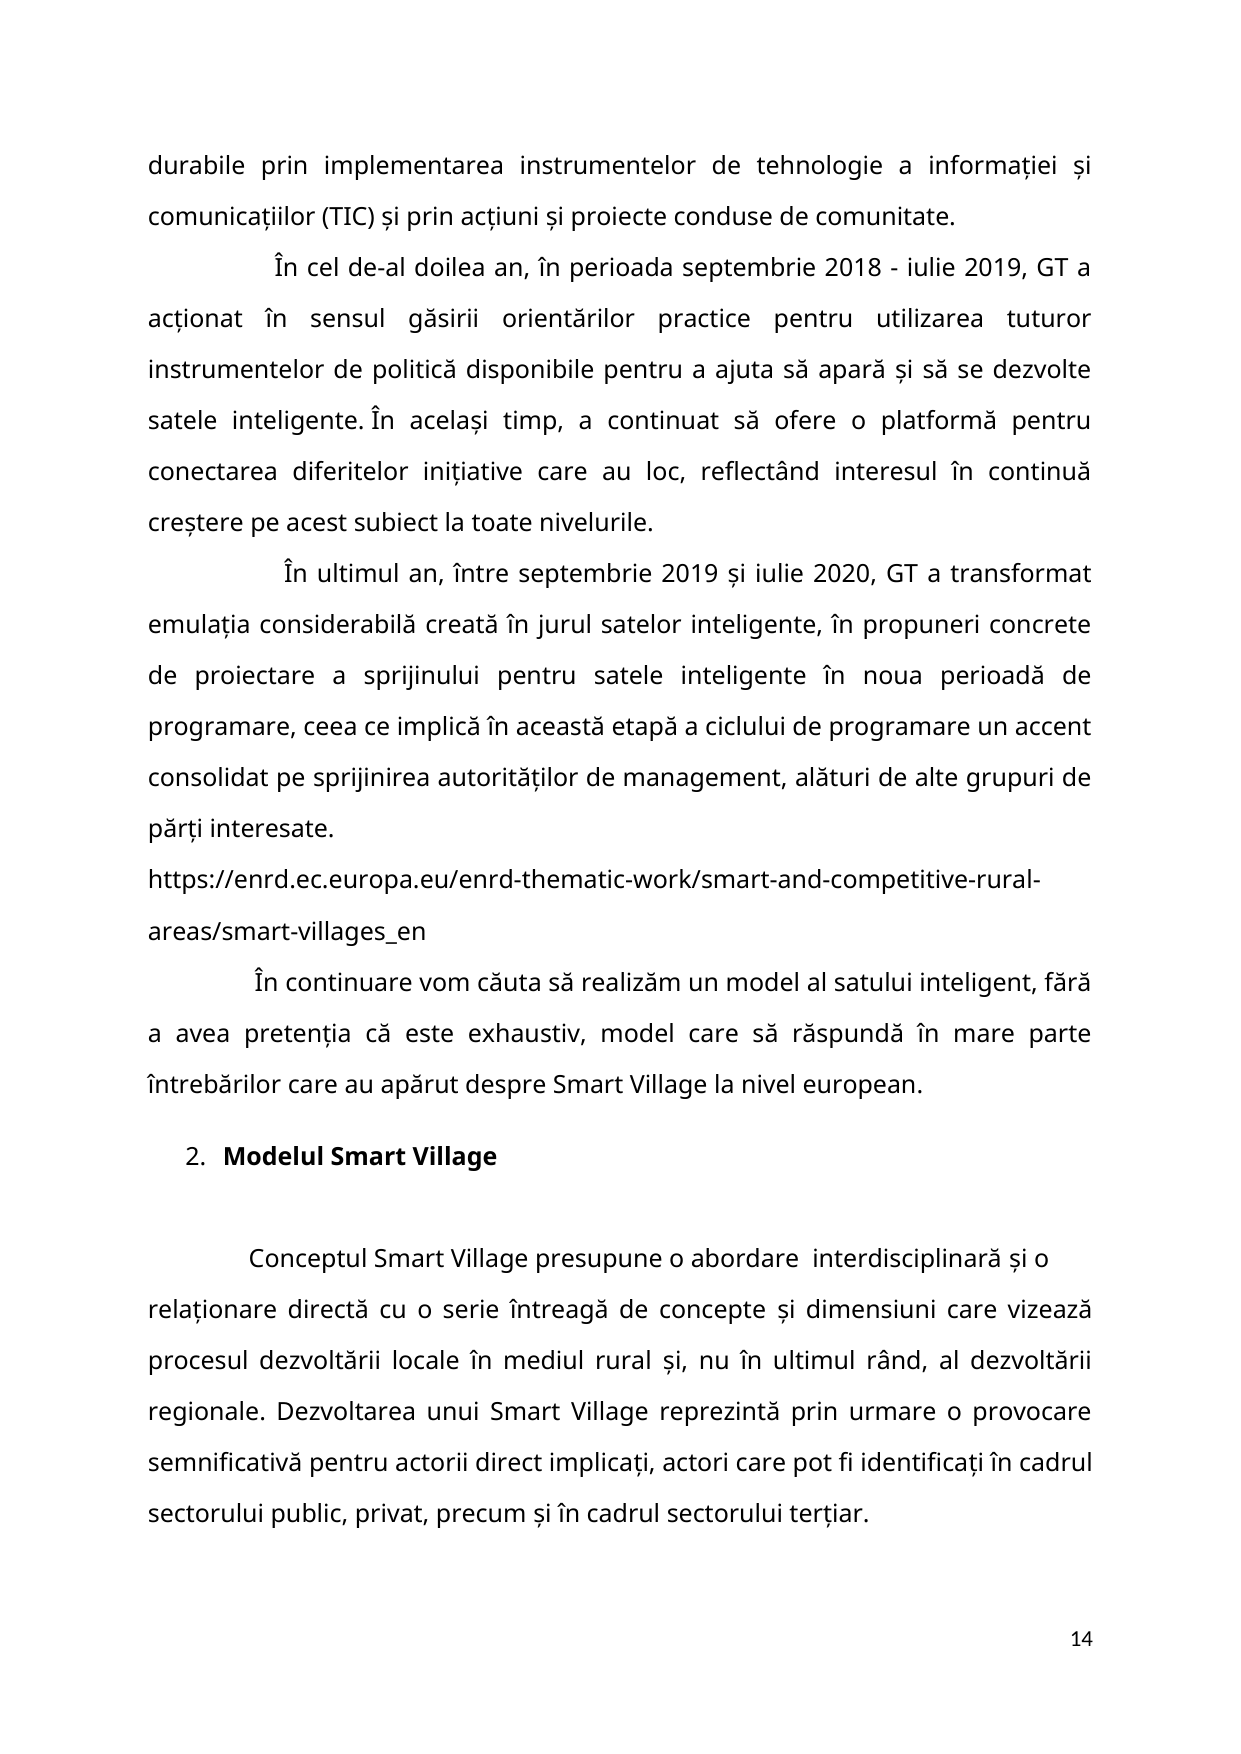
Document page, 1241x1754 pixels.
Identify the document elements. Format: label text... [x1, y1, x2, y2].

list Modelul Smart Village [185, 1138, 1093, 1172]
text În continuare vom căuta să realizăm un model al satului inteligent, fără a avea pretenția că este exhaustiv, model care să răspundă în mare parte întrebărilor care au apărut despre Smart Village la nivel european. [148, 964, 1093, 1100]
text În ultimul an, între septembrie 2019 și iulie 2020, GT a transformat emulația considerabilă creată în jurul satelor inteligente, în propuneri concrete de proiectare a sprijinului pentru satele inteligente în noua perioadă de programare, ceea ce implică în această etapă a ciclului de programare un accent consolidat pe sprijinirea autorităților de management, alături de alte grupuri de părți interesate. [148, 556, 1093, 845]
text https://enrd.ec.europa.eu/enrd-thematic-work/smart-and-competitive-rural-areas/smart-villages_en [148, 862, 1093, 947]
text În cel de-al doilea an, în perioada septembrie 2018 - iulie 2019, GT a acționat în sensul găsirii orientărilor practice pentru utilizarea tuturor instrumentelor de politică disponibile pentru a ajuta să apară și să se dezvolte satele inteligente. În același timp, a continuat să ofere o platformă pentru conectarea diferitelor inițiative care au loc, reflectând interesul în continuă creștere pe acest subiect la toate nivelurile. [148, 250, 1093, 539]
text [148, 148, 1093, 233]
list Conceptul Smart Village presupune o abordare interdisciplinară şi o [223, 1240, 1093, 1274]
text relaţionare directă cu o serie întreagă de concepte şi dimensiuni care vizează procesul dezvoltării locale în mediul rural şi, nu în ultimul rând, al dezvoltării regionale. Dezvoltarea unui Smart Village reprezintă prin urmare o provocare semnificativă pentru actorii direct implicaţi, actori care pot fi identificaţi în cadrul sectorului public, privat, precum şi în cadrul sectorului terţiar. [148, 1291, 1093, 1529]
